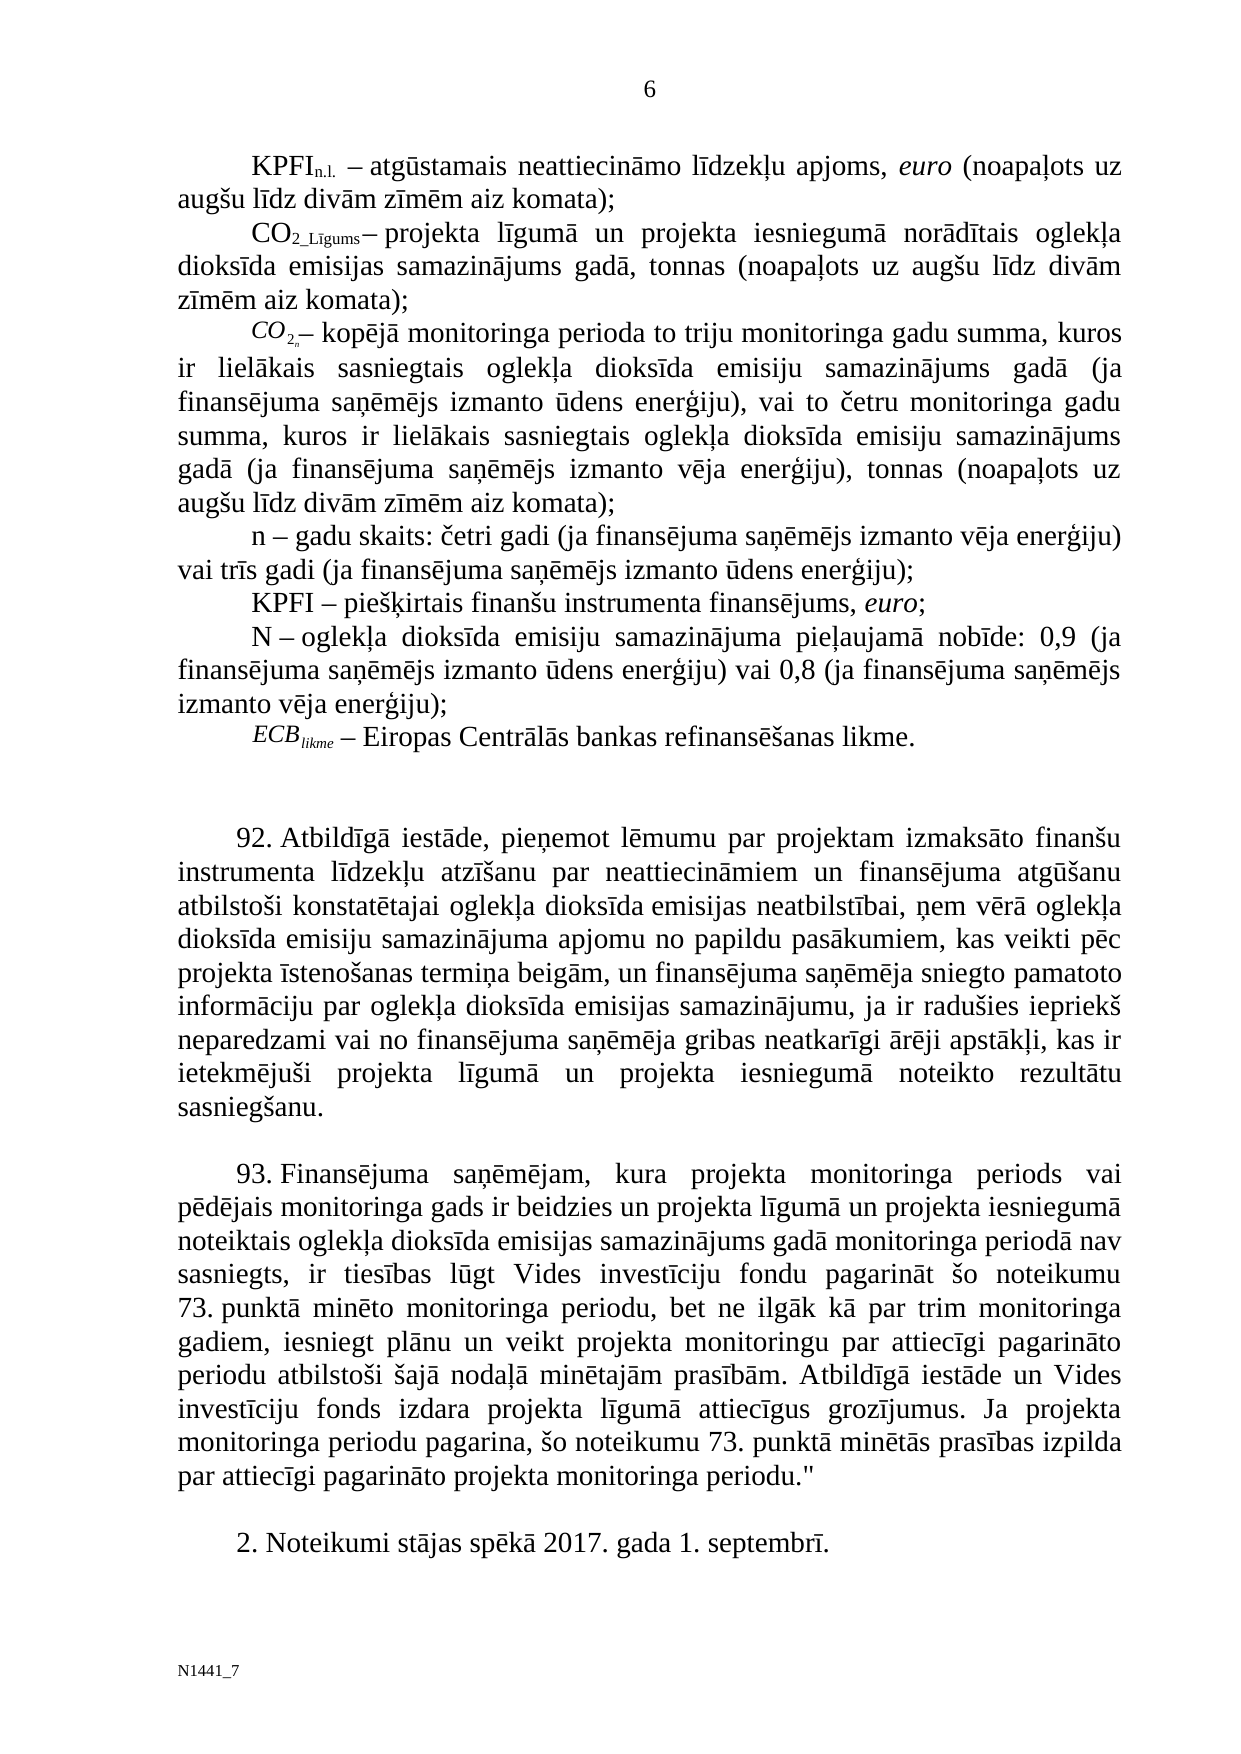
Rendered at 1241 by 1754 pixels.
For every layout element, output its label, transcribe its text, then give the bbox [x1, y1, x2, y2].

text KPFIn.l. – atgūstamais neattiecināmo līdzekļu apjoms, euro (noapaļots uz augšu līdz divām zīmēm aiz komata); [177, 148, 1122, 215]
text 93. Finansējuma saņēmējam, kura projekta monitoringa periods vai pēdējais monitoringa gads ir beidzies un projekta līgumā un projekta iesniegumā noteiktais oglekļa dioksīda emisijas samazinājums gadā monitoringa periodā nav sasniegts, ir tiesības lūgt Vides investīciju fondu pagarināt šo noteikumu 73. punktā minēto monitoringa periodu, bet ne ilgāk kā par trim monitoringa gadiem, iesniegt plānu un veikt projekta monitoringu par attiecīgi pagarināto periodu atbilstoši šajā nodaļā minētajām prasībām. Atbildīgā iestāde un Vides investīciju fonds izdara projekta līgumā attiecīgus grozījumus. Ja projekta monitoringa periodu pagarina, šo noteikumu 73. punktā minētās prasības izpilda par attiecīgi pagarināto projekta monitoringa periodu." [177, 1156, 1122, 1491]
text n – gadu skaits: četri gadi (ja finansējuma saņēmējs izmanto vēja enerģiju) vai trīs gadi (ja finansējuma saņēmējs izmanto ūdens enerģiju); [177, 518, 1122, 585]
text KPFI – piešķirtais finanšu instrumenta finansējums, euro; [177, 585, 1122, 619]
text CO2_Līgums– projekta līgumā un projekta iesniegumā norādītais oglekļa dioksīda emisijas samazinājums gadā, tonnas (noapaļots uz augšu līdz divām zīmēm aiz komata); [177, 215, 1122, 315]
text – kopējā monitoringa perioda to triju monitoringa gadu summa, kuros ir lielākais sasniegtais oglekļa dioksīda emisiju samazinājums gadā (ja finansējuma saņēmējs izmanto ūdens enerģiju), vai to četru monitoringa gadu summa, kuros ir lielākais sasniegtais oglekļa dioksīda emisiju samazinājums gadā (ja finansējuma saņēmējs izmanto vēja enerģiju), tonnas (noapaļots uz augšu līdz divām zīmēm aiz komata); [177, 315, 1122, 518]
text N – oglekļa dioksīda emisiju samazinājuma pieļaujamā nobīde: 0,9 (ja finansējuma saņēmējs izmanto ūdens enerģiju) vai 0,8 (ja finansējuma saņēmējs izmanto vēja enerģiju); [177, 619, 1122, 719]
text 2. Noteikumi stājas spēkā 2017. gada 1. septembrī. [177, 1525, 1122, 1558]
text 92. Atbildīgā iestāde, pieņemot lēmumu par projektam izmaksāto finanšu instrumenta līdzekļu atzīšanu par neattiecināmiem un finansējuma atgūšanu atbilstoši konstatētajai oglekļa dioksīda emisijas neatbilstībai, ņem vērā oglekļa dioksīda emisiju samazinājuma apjomu no papildu pasākumiem, kas veikti pēc projekta īstenošanas termiņa beigām, un finansējuma saņēmēja sniegto pamatoto informāciju par oglekļa dioksīda emisijas samazinājumu, ja ir radušies iepriekš neparedzami vai no finansējuma saņēmēja gribas neatkarīgi ārēji apstākļi, kas ir ietekmējuši projekta līgumā un projekta iesniegumā noteikto rezultātu sasniegšanu. [177, 821, 1122, 1122]
text – Eiropas Centrālās bankas refinansēšanas likme. [177, 719, 1122, 753]
